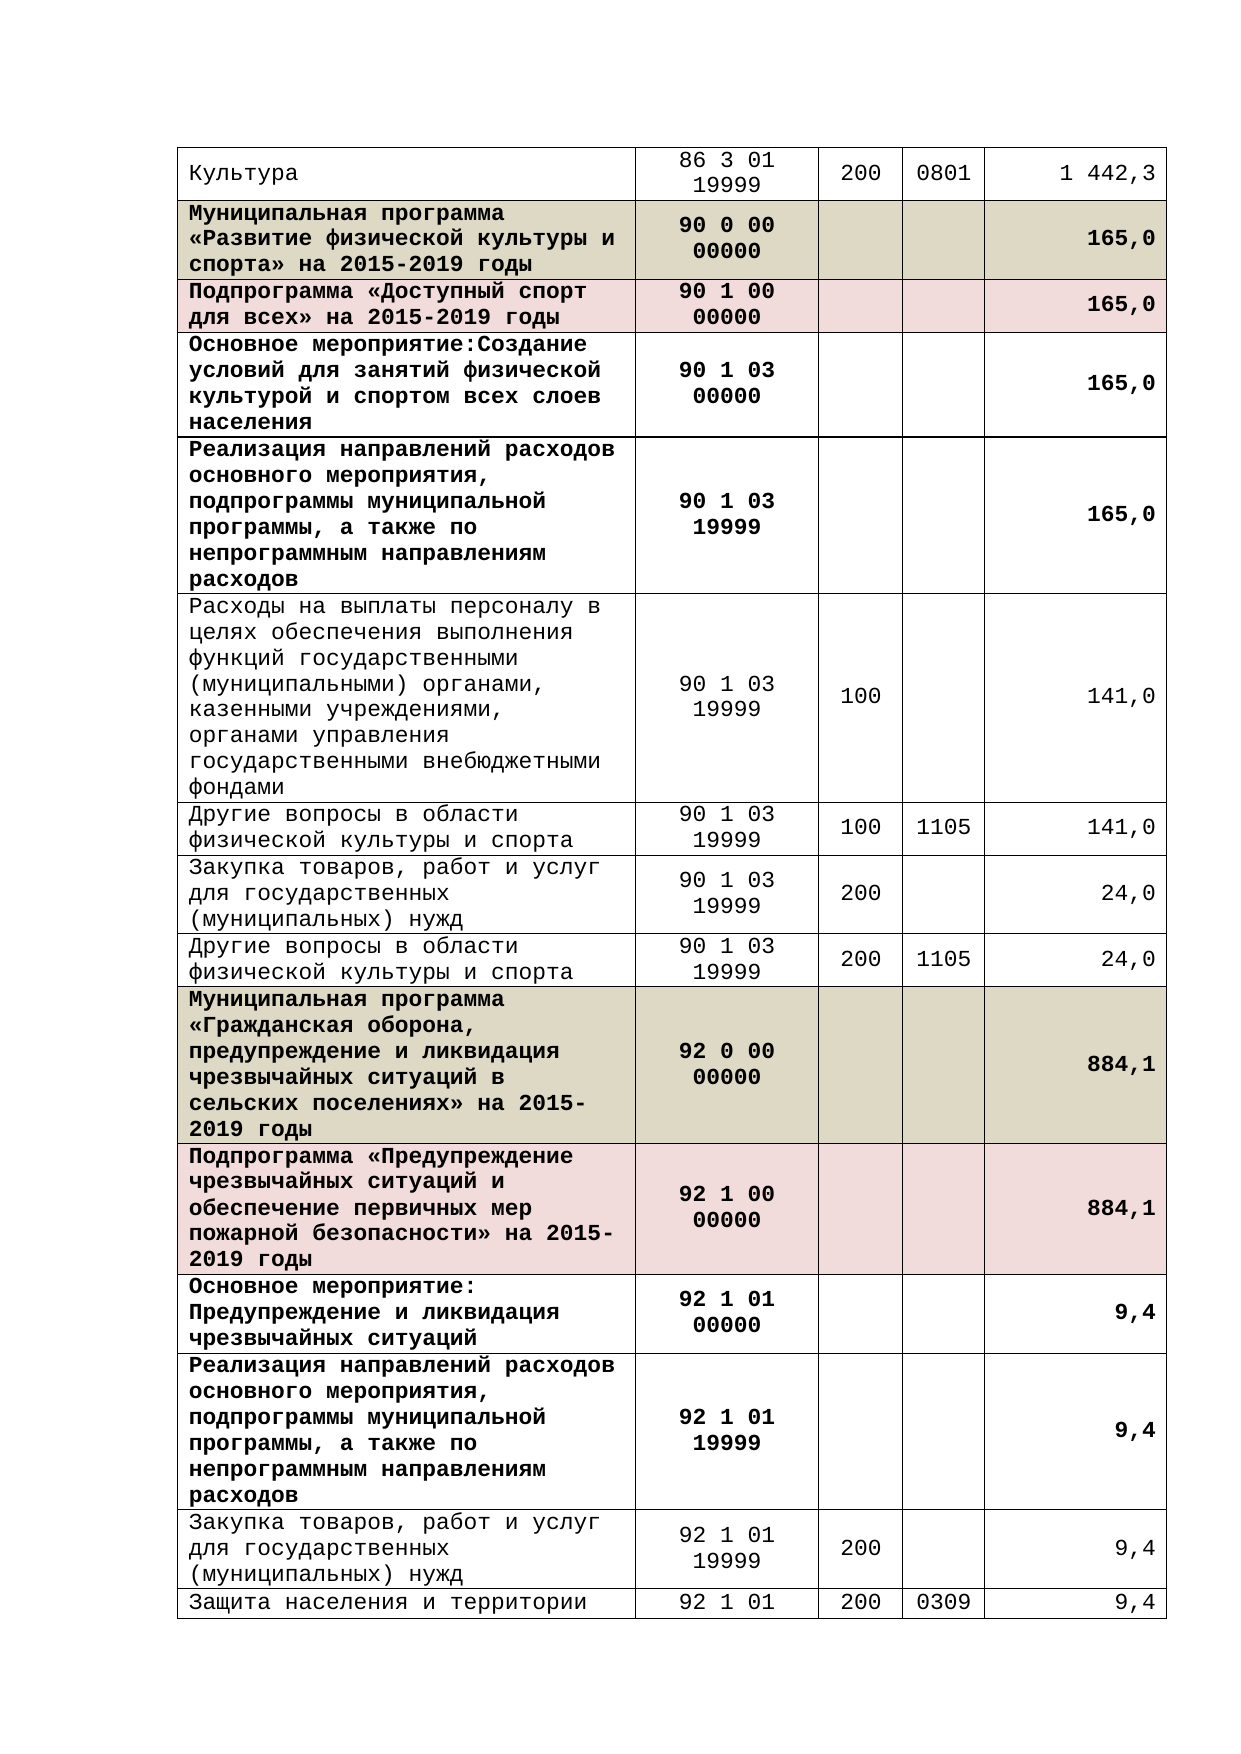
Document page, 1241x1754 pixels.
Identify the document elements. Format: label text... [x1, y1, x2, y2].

table_cell [903, 333, 984, 436]
table_cell Другие вопросы в области физической культуры и спорта [178, 934, 635, 986]
table_cell 90 1 03 19999 [636, 594, 818, 802]
table_cell Культура [178, 148, 635, 200]
table_cell [903, 201, 984, 279]
table_cell 90 0 00 00000 [636, 201, 818, 279]
table_cell 1105 [903, 803, 984, 854]
table_cell 200 [819, 1589, 902, 1618]
table_cell [903, 1144, 984, 1274]
table_cell 92 1 01 19999 [636, 1354, 818, 1509]
table_cell 0309 [903, 1589, 984, 1618]
table_cell 92 1 00 00000 [636, 1144, 818, 1274]
table_cell 1105 [903, 934, 984, 986]
table_cell 9,4 [985, 1510, 1166, 1588]
table_cell [819, 438, 902, 593]
table_cell 165,0 [985, 201, 1166, 279]
table_cell 141,0 [985, 594, 1166, 802]
table_cell 9,4 [985, 1354, 1166, 1509]
table_cell 141,0 [985, 803, 1166, 854]
table_cell 90 1 03 19999 [636, 856, 818, 933]
table_cell [819, 1354, 902, 1509]
table_cell [819, 987, 902, 1143]
table_cell Подпрограмма «Доступный спорт для всех» на 2015-2019 годы [178, 280, 635, 332]
table_cell [903, 1354, 984, 1509]
table_cell 24,0 [985, 934, 1166, 986]
table_cell [903, 1275, 984, 1352]
table_cell Основное мероприятие: Предупреждение и ликвидация чрезвычайных ситуаций [178, 1275, 635, 1352]
table_cell 92 1 01 19999 [636, 1589, 818, 1618]
table_cell 24,0 [985, 856, 1166, 933]
table_cell 200 [819, 856, 902, 933]
table_cell Подпрограмма «Предупреждение чрезвычайных ситуаций и обеспечение первичных мер пожарной безопасности» на 2015-2019 годы [178, 1144, 635, 1274]
table_cell [903, 280, 984, 332]
table_cell Основное мероприятие:Создание условий для занятий физической культурой и спортом всех слоев населения [178, 333, 635, 436]
table_cell Закупка товаров, работ и услуг для государственных (муниципальных) нужд [178, 856, 635, 933]
table_cell Реализация направлений расходов основного мероприятия, подпрограммы муниципальной программы, а также по непрограммным направлениям расходов [178, 438, 635, 593]
table_cell 92 1 01 19999 [636, 1510, 818, 1588]
table_cell 200 [819, 148, 902, 200]
table_cell 90 1 03 19999 [636, 438, 818, 593]
table_cell Расходы на выплаты персоналу в целях обеспечения выполнения функций государственными (муниципальными) органами, казенными учреждениями, органами управления государственными внебюджетными фондами [178, 594, 635, 802]
table_cell 0801 [903, 148, 984, 200]
table_cell [819, 1275, 902, 1352]
table_cell [903, 1510, 984, 1588]
table_cell 9,4 [985, 1275, 1166, 1352]
table_cell 100 [819, 803, 902, 854]
table_cell [819, 280, 902, 332]
table_cell 86 3 01 19999 [636, 148, 818, 200]
table_cell 1 442,3 [985, 148, 1166, 200]
table_cell 884,1 [985, 987, 1166, 1143]
table_cell 9,4 [985, 1589, 1166, 1618]
table_cell Реализация направлений расходов основного мероприятия, подпрограммы муниципальной программы, а также по непрограммным направлениям расходов [178, 1354, 635, 1509]
table_cell 200 [819, 934, 902, 986]
table_cell 100 [819, 594, 902, 802]
table_cell 92 1 01 00000 [636, 1275, 818, 1352]
table_cell [903, 987, 984, 1143]
table_cell 92 0 00 00000 [636, 987, 818, 1143]
table_cell [903, 856, 984, 933]
table_cell Муниципальная программа «Развитие физической культуры и спорта» на 2015-2019 годы [178, 201, 635, 279]
table_cell 165,0 [985, 438, 1166, 593]
table_cell Другие вопросы в области физической культуры и спорта [178, 803, 635, 854]
table_cell [903, 438, 984, 593]
table_cell 90 1 03 00000 [636, 333, 818, 436]
table_cell [819, 1144, 902, 1274]
table_cell [903, 594, 984, 802]
table_cell 200 [819, 1510, 902, 1588]
table_cell 165,0 [985, 333, 1166, 436]
table_cell 165,0 [985, 280, 1166, 332]
table_cell 884,1 [985, 1144, 1166, 1274]
table_cell 90 1 03 19999 [636, 934, 818, 986]
table_cell [819, 333, 902, 436]
table_cell Закупка товаров, работ и услуг для государственных (муниципальных) нужд [178, 1510, 635, 1588]
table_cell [178, 1589, 635, 1618]
table_cell 90 1 00 00000 [636, 280, 818, 332]
table_cell Муниципальная программа «Гражданская оборона, предупреждение и ликвидация чрезвычайных ситуаций в сельских поселениях» на 2015-2019 годы [178, 987, 635, 1143]
table_cell 90 1 03 19999 [636, 803, 818, 854]
table_cell [819, 201, 902, 279]
